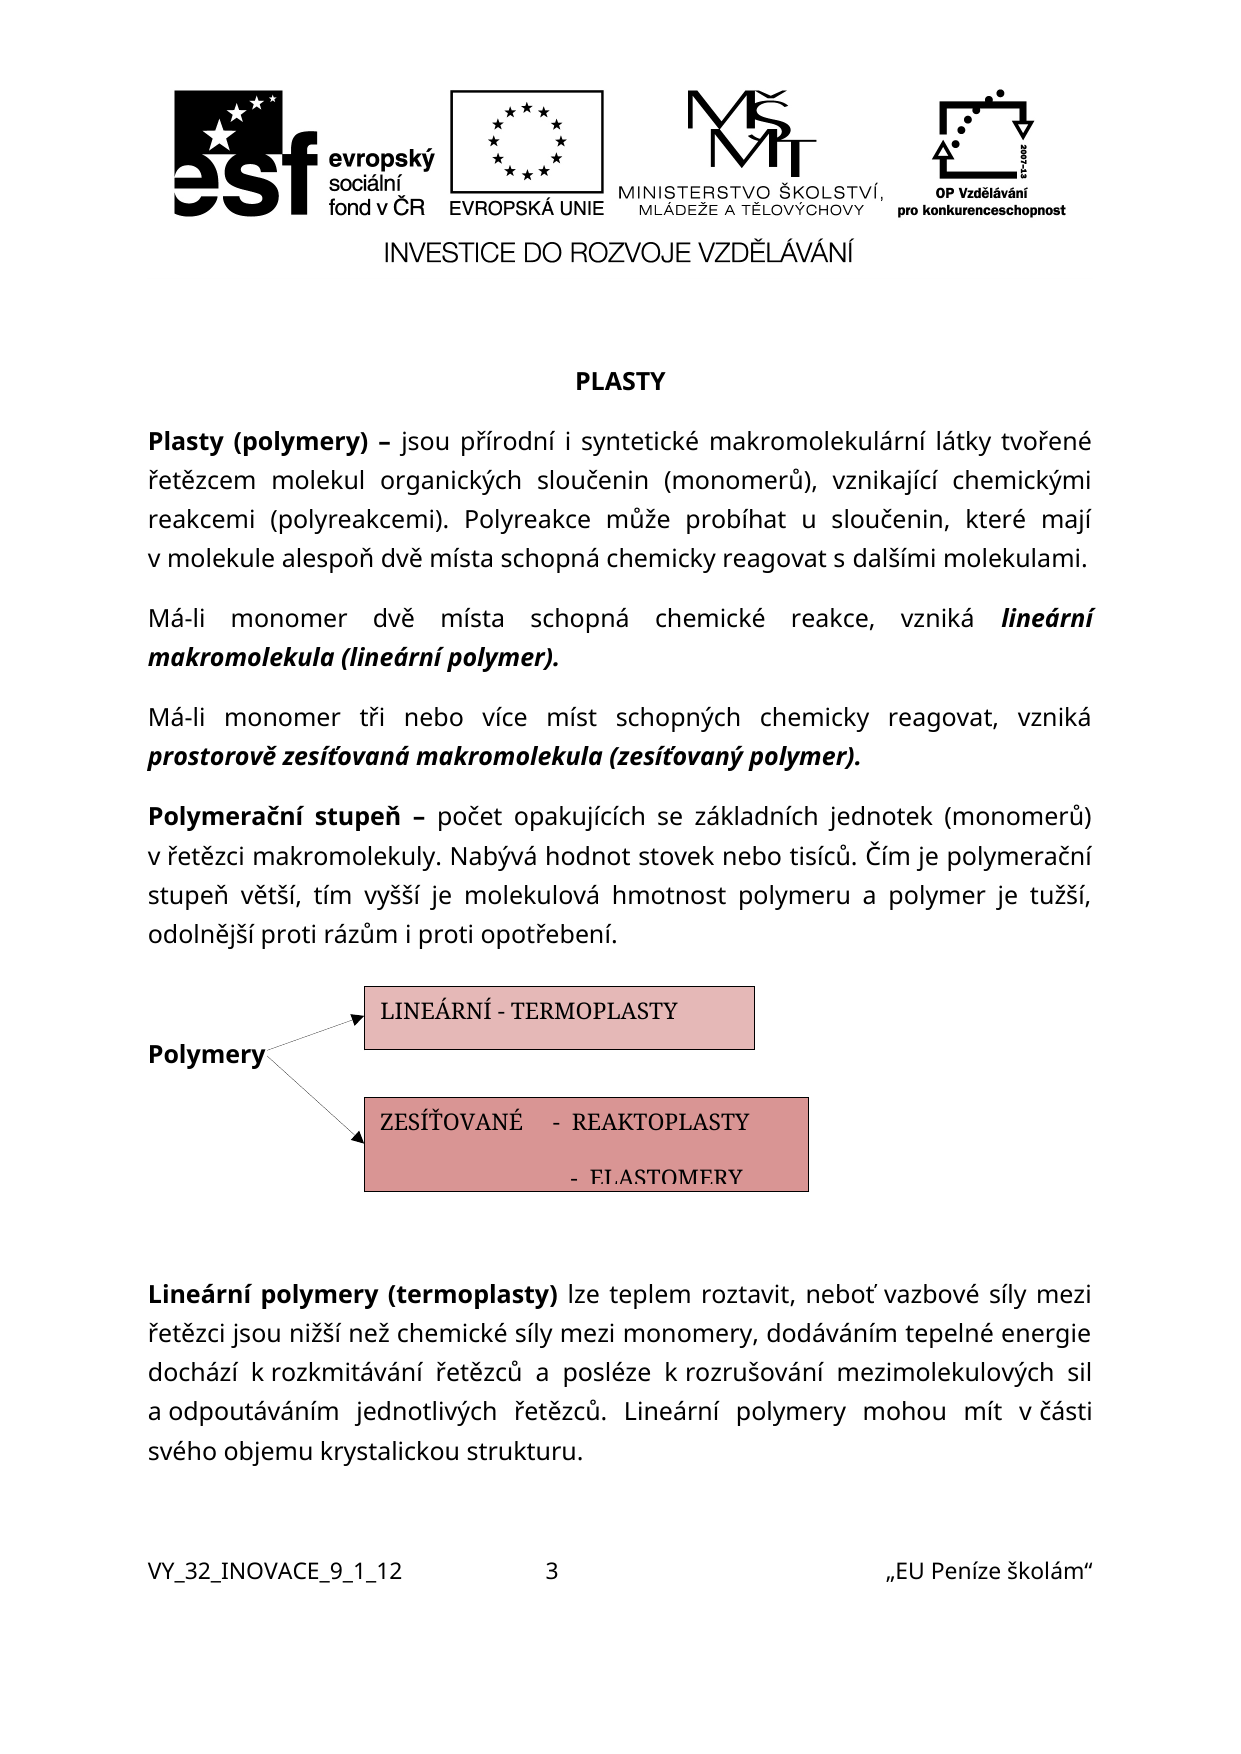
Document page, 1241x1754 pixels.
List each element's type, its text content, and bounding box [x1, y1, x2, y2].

text Lineární polymery (termoplasty) lze teplem roztavit, neboť vazbové síly mezi řetězci jsou nižší než chemické síly mezi monomery, dodáváním tepelné energie dochází k rozkmitávání řetězců a posléze k rozrušování mezimolekulových sil a odpoutáváním jednotlivých řetězců. Lineární polymery mohou mít v části svého objemu krystalickou strukturu. [148, 1277, 1093, 1467]
text Má-li monomer dvě místa schopná chemické reakce, vzniká lineární makromolekula (lineární polymer). [148, 601, 1093, 674]
text Polymery [148, 1037, 1093, 1071]
text PLASTY [148, 363, 1093, 397]
text Má-li monomer tři nebo více míst schopných chemicky reagovat, vzniká prostorově zesíťovaná makromolekula (zesíťovaný polymer). [148, 700, 1093, 773]
picture [147, 73, 1093, 279]
text Plasty (polymery) – jsou přírodní i syntetické makromolekulární látky tvořené řetězcem molekul organických sloučenin (monomerů), vznikající chemickými reakcemi (polyreakcemi). Polyreakce může probíhat u sloučenin, které mají v molekule alespoň dvě místa schopná chemicky reagovat s dalšími molekulami. [148, 423, 1093, 575]
text Polymerační stupeň – počet opakujících se základních jednotek (monomerů) v řetězci makromolekuly. Nabývá hodnot stovek nebo tisíců. Čím je polymerační stupeň větší, tím vyšší je molekulová hmotnost polymeru a polymer je tužší, odolnější proti rázům i proti opotřebení. [148, 799, 1093, 951]
